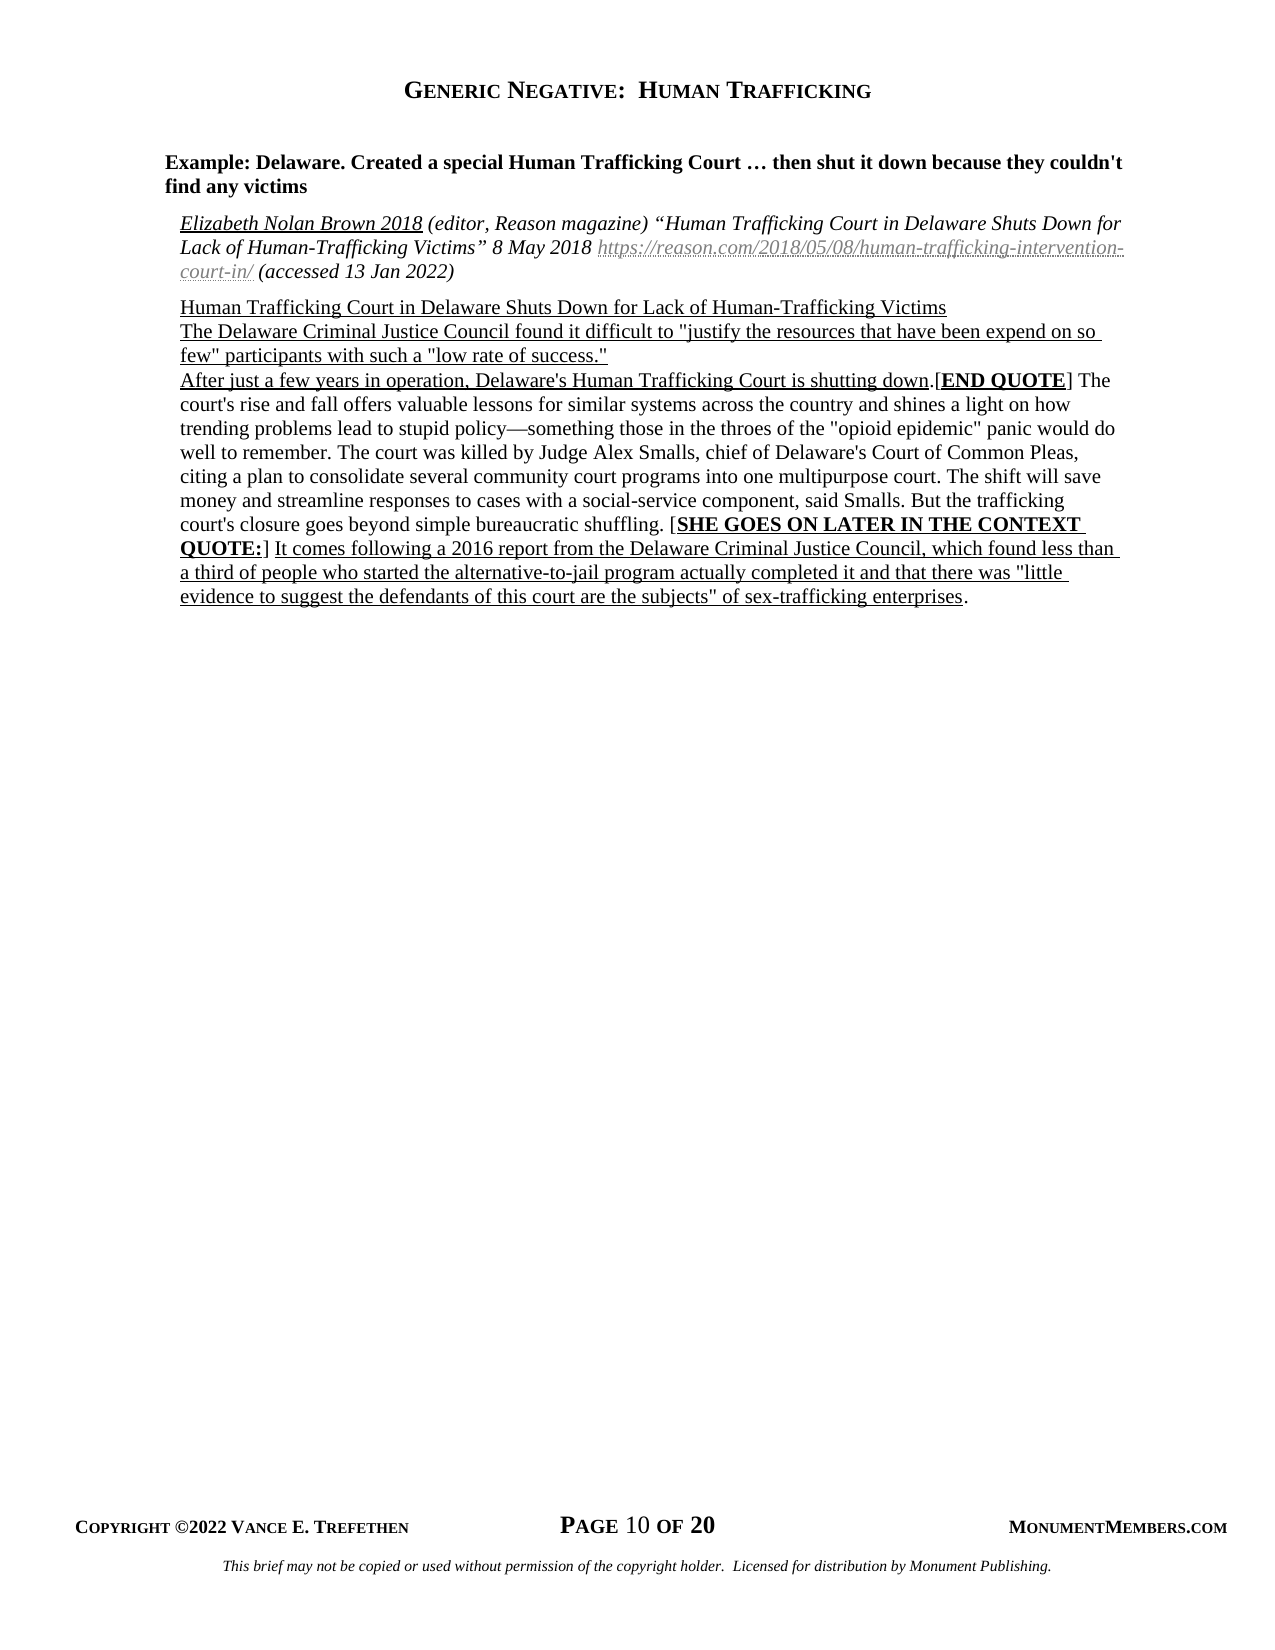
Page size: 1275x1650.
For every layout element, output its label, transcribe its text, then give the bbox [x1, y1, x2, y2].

text Human Trafficking Court in Delaware Shuts Down for Lack of Human-Trafficking Victims The Delaware Criminal Justice Council found it difficult to "justify the resources that have been expend on so few" participants with such a "low rate of success." After just a few years in operation, Delaware's Human Trafficking Court is shutting down.[END QUOTE] The court's rise and fall offers valuable lessons for similar systems across the country and shines a light on how trending problems lead to stupid policy—something those in the throes of the "opioid epidemic" panic would do well to remember. The court was killed by Judge Alex Smalls, chief of Delaware's Court of Common Pleas, citing a plan to consolidate several community court programs into one multipurpose court. The shift will save money and streamline responses to cases with a social-service component, said Smalls. But the trafficking court's closure goes beyond simple bureaucratic shuffling. [SHE GOES ON LATER IN THE CONTEXT QUOTE:] It comes following a 2016 report from the Delaware Criminal Justice Council, which found less than a third of people who started the alternative-to-jail program actually completed it and that there was "little evidence to suggest the defendants of this court are the subjects" of sex-trafficking enterprises. [180, 295, 1125, 608]
text Elizabeth Nolan Brown 2018 (editor, Reason magazine) “Human Trafficking Court in Delaware Shuts Down for Lack of Human-Trafficking Victims” 8 May 2018 https://reason.com/2018/05/08/human-trafficking-intervention-court-in/ (accessed 13 Jan 2022) [180, 211, 1125, 283]
text Example: Delaware. Created a special Human Trafficking Court … then shut it down because they couldn't find any victims [165, 150, 1125, 198]
